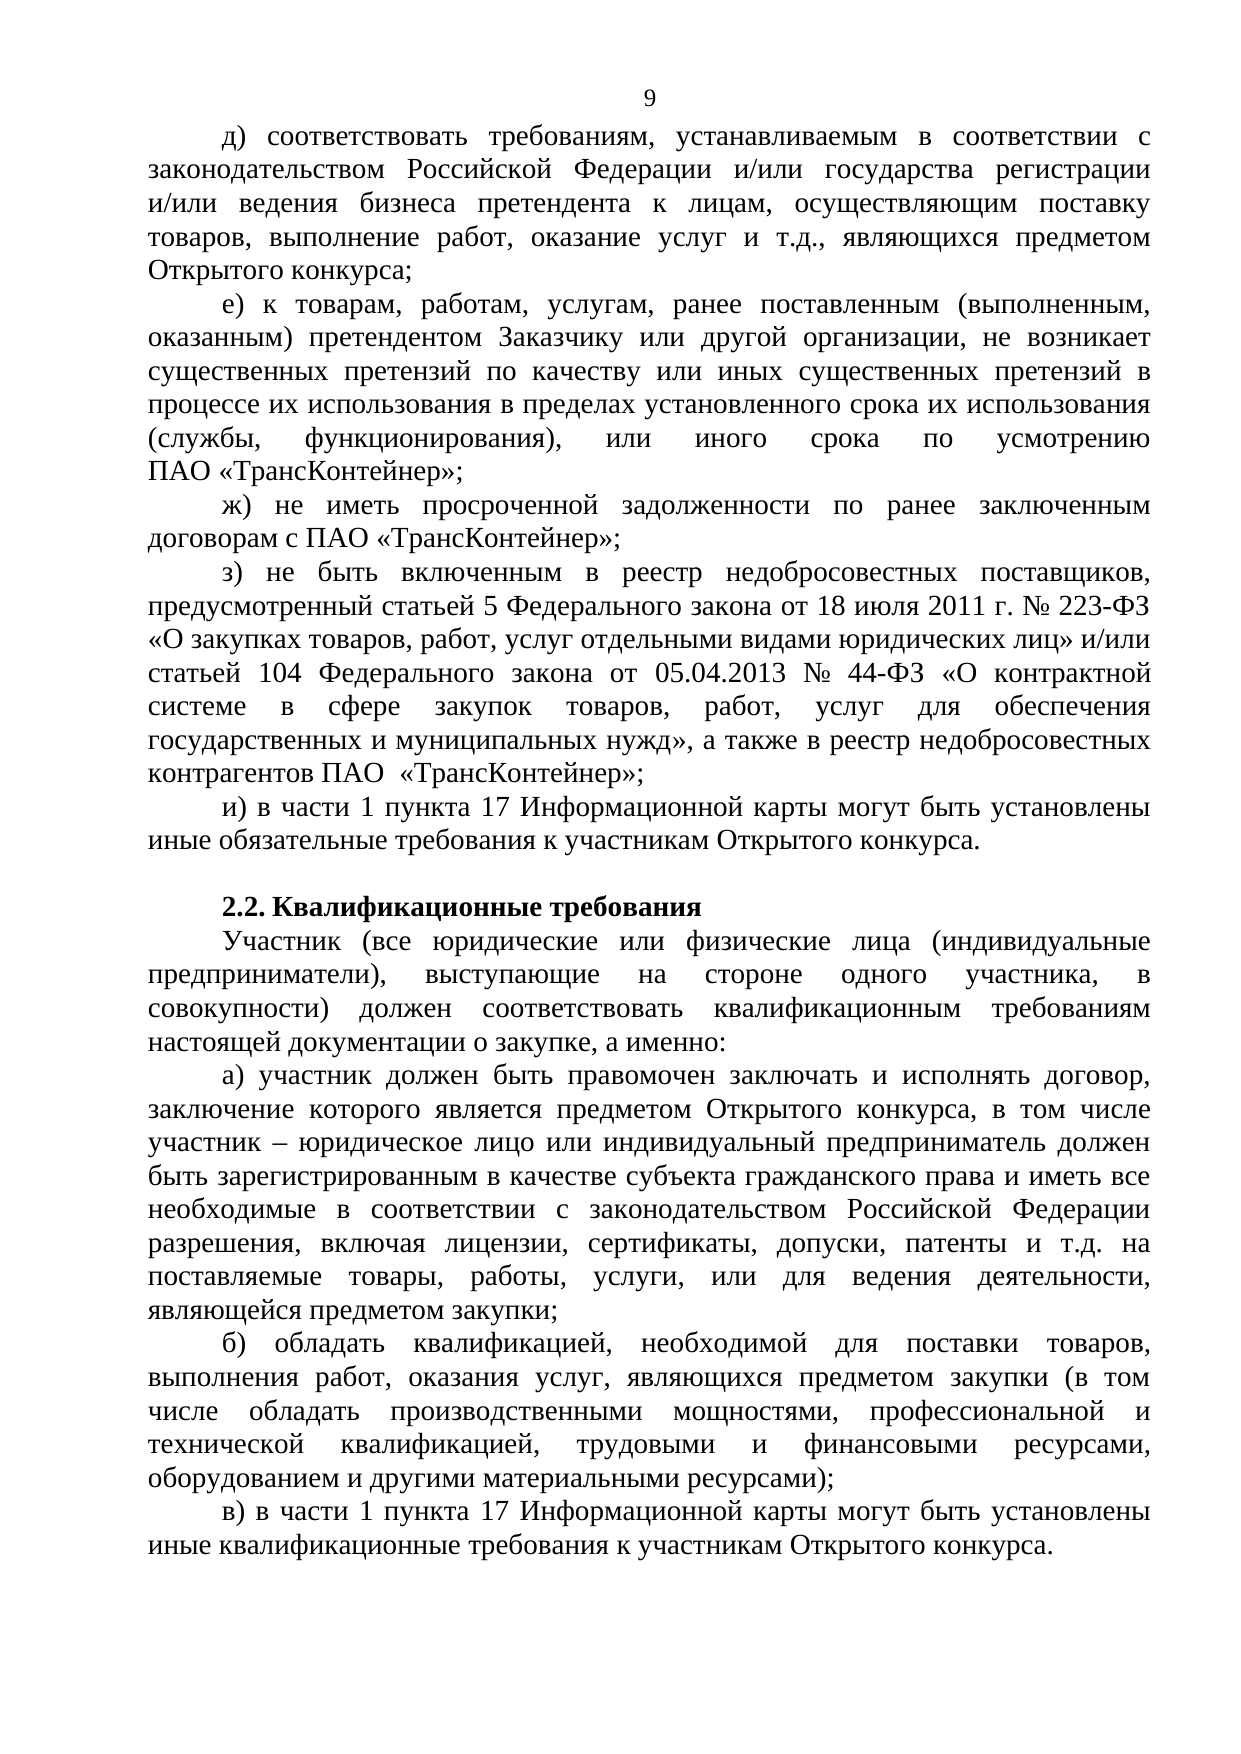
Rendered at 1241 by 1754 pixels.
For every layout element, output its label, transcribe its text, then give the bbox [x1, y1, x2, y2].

text ж) не иметь просроченной задолженности по ранее заключенным договорам с ПАО «ТрансКонтейнер»; [148, 487, 1152, 554]
text в) в части 1 пункта 17 Информационной карты могут быть установлены иные квалификационные требования к участникам Открытого конкурса. [148, 1493, 1152, 1560]
list Квалификационные требования [148, 889, 1152, 923]
text е) к товарам, работам, услугам, ранее поставленным (выполненным, оказанным) претендентом Заказчику или другой организации, не возникает существенных претензий по качеству или иных существенных претензий в процессе их использования в пределах установленного срока их использования (службы, функционирования), или иного срока по усмотрению ПАО «ТрансКонтейнер»; [148, 286, 1152, 487]
text д) соответствовать требованиям, устанавливаемым в соответствии с законодательством Российской Федерации и/или государства регистрации и/или ведения бизнеса претендента к лицам, осуществляющим поставку товаров, выполнение работ, оказание услуг и т.д., являющихся предметом Открытого конкурса; [148, 118, 1152, 286]
text Участник (все юридические или физические лица (индивидуальные предприниматели), выступающие на стороне одного участника, в совокупности) должен соответствовать квалификационным требованиям настоящей документации о закупке, а именно: [148, 923, 1152, 1057]
text б) обладать квалификацией, необходимой для поставки товаров, выполнения работ, оказания услуг, являющихся предметом закупки (в том числе обладать производственными мощностями, профессиональной и технической квалификацией, трудовыми и финансовыми ресурсами, оборудованием и другими материальными ресурсами); [148, 1326, 1152, 1493]
text и) в части 1 пункта 17 Информационной карты могут быть установлены иные обязательные требования к участникам Открытого конкурса. [148, 789, 1152, 856]
text з) не быть включенным в реестр недобросовестных поставщиков, предусмотренный статьей 5 Федерального закона от 18 июля 2011 г. № 223-ФЗ «О закупках товаров, работ, услуг отдельными видами юридических лиц» и/или статьей 104 Федерального закона от 05.04.2013 № 44-ФЗ «О контрактной системе в сфере закупок товаров, работ, услуг для обеспечения государственных и муниципальных нужд», а также в реестр недобросовестных контрагентов ПАО «ТрансКонтейнер»; [148, 554, 1152, 789]
text а) участник должен быть правомочен заключать и исполнять договор, заключение которого является предметом Открытого конкурса, в том числе участник – юридическое лицо или индивидуальный предприниматель должен быть зарегистрированным в качестве субъекта гражданского права и иметь все необходимые в соответствии с законодательством Российской Федерации разрешения, включая лицензии, сертификаты, допуски, патенты и т.д. на поставляемые товары, работы, услуги, или для ведения деятельности, являющейся предметом закупки; [148, 1057, 1152, 1326]
